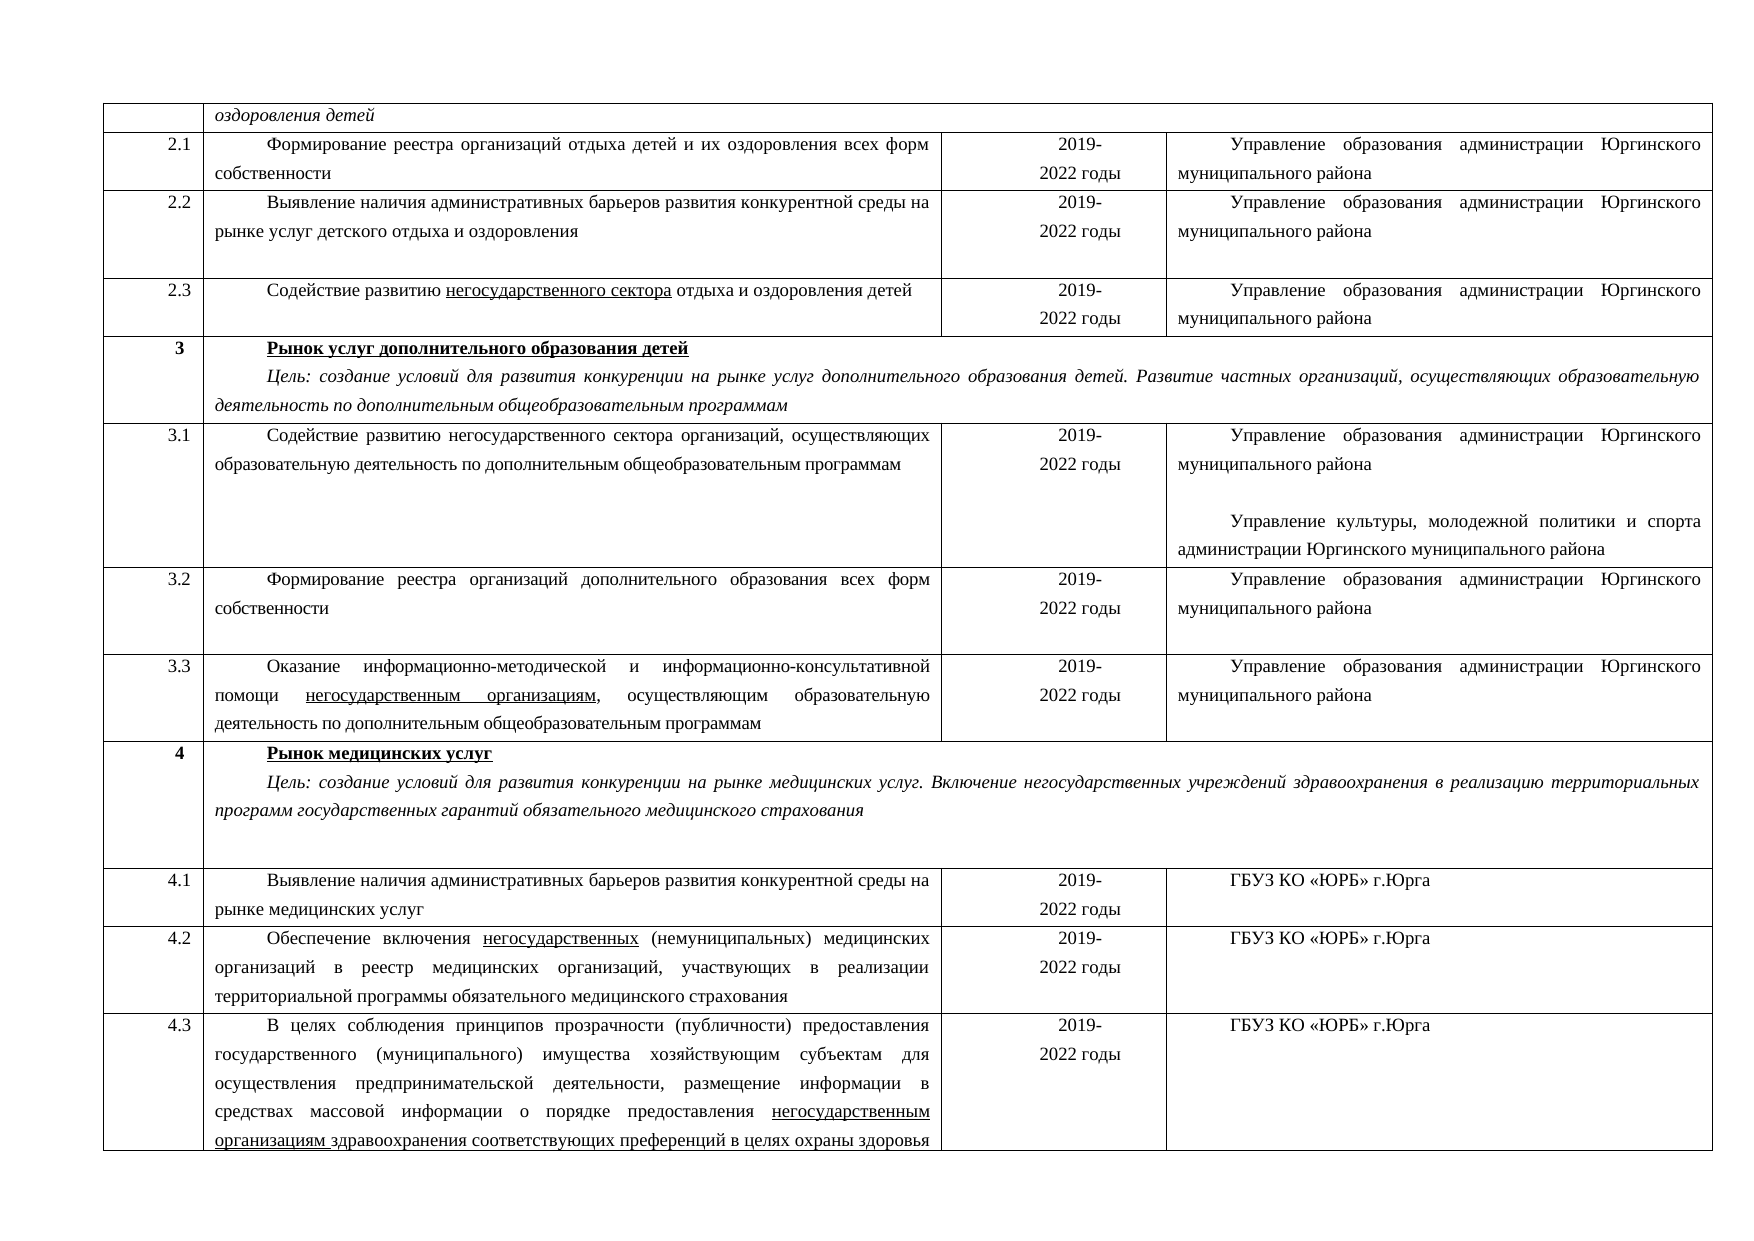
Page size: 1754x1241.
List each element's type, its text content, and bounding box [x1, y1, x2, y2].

table_cell 2019- 2022 годы [942, 191, 1166, 277]
table_cell 4 [104, 742, 203, 868]
table_cell Содействие развитию негосударственного сектора отдыха и оздоровления детей [204, 279, 941, 336]
table_cell 2 [104, 104, 203, 132]
table_cell 2.2 [104, 191, 203, 277]
table_cell 4.1 [104, 869, 203, 926]
table_cell Рынок медицинских услуг Цель: создание условий для развития конкуренции на рынке медицинских услуг. Включение негосударственных учреждений здравоохранения в реализацию территориальных программ государственных гарантий обязательного медицинского страхования [204, 742, 1712, 868]
table_cell ГБУЗ КО «ЮРБ» г.Юрга [1167, 869, 1712, 926]
table_cell Выявление наличия административных барьеров развития конкурентной среды на рынке услуг детского отдыха и оздоровления [204, 191, 941, 277]
table_cell Формирование реестра организаций дополнительного образования всех форм собственности [204, 568, 941, 654]
table_cell Управление образования администрации Юргинского муниципального района [1167, 279, 1712, 336]
table_cell Управление образования администрации Юргинского муниципального района Управление культуры, молодежной политики и спорта администрации Юргинского муниципального района [1167, 424, 1712, 567]
table_cell Формирование реестра организаций отдыха детей и их оздоровления всех форм собственности [204, 133, 941, 190]
table_cell 4.2 [104, 927, 203, 1013]
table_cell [204, 104, 1712, 132]
table_cell Управление образования администрации Юргинского муниципального района [1167, 191, 1712, 277]
table_cell 2019- 2022 годы [942, 869, 1166, 926]
table_cell 3 [104, 337, 203, 423]
table_cell 2019- 2022 годы [942, 655, 1166, 741]
table_cell Рынок услуг дополнительного образования детей Цель: создание условий для развития конкуренции на рынке услуг дополнительного образования детей. Развитие частных организаций, осуществляющих образовательную деятельность по дополнительным общеобразовательным программам [204, 337, 1712, 423]
table_cell 2019- 2022 годы [942, 279, 1166, 336]
table_cell Содействие развитию негосударственного сектора организаций, осуществляющих образовательную деятельность по дополнительным общеобразовательным программам [204, 424, 941, 567]
table_cell 3.2 [104, 568, 203, 654]
table_cell 3.3 [104, 655, 203, 741]
table_cell Оказание информационно-методической и информационно-консультативной помощи негосударственным организациям, осуществляющим образовательную деятельность по дополнительным общеобразовательным программам [204, 655, 941, 741]
table_cell 3.1 [104, 424, 203, 567]
table_cell Выявление наличия административных барьеров развития конкурентной среды на рынке медицинских услуг [204, 869, 941, 926]
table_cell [204, 1014, 941, 1150]
table_cell Управление образования администрации Юргинского муниципального района [1167, 568, 1712, 654]
table_cell 4.3 [104, 1014, 203, 1150]
table_cell 2019- 2022 годы [942, 927, 1166, 1013]
table_cell Управление образования администрации Юргинского муниципального района [1167, 133, 1712, 190]
table_cell 2019- 2022 годы [942, 424, 1166, 567]
table_cell 2019- 2022 годы [942, 133, 1166, 190]
table_cell Обеспечение включения негосударственных (немуниципальных) медицинских организаций в реестр медицинских организаций, участвующих в реализации территориальной программы обязательного медицинского страхования [204, 927, 941, 1013]
table_cell 2.1 [104, 133, 203, 190]
table_cell Управление образования администрации Юргинского муниципального района [1167, 655, 1712, 741]
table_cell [1167, 1014, 1712, 1150]
table_cell 2.3 [104, 279, 203, 336]
table_cell 2019- 2022 годы [942, 568, 1166, 654]
table_cell ГБУЗ КО «ЮРБ» г.Юрга [1167, 927, 1712, 1013]
table_cell 2019- 2022 годы [942, 1014, 1166, 1150]
